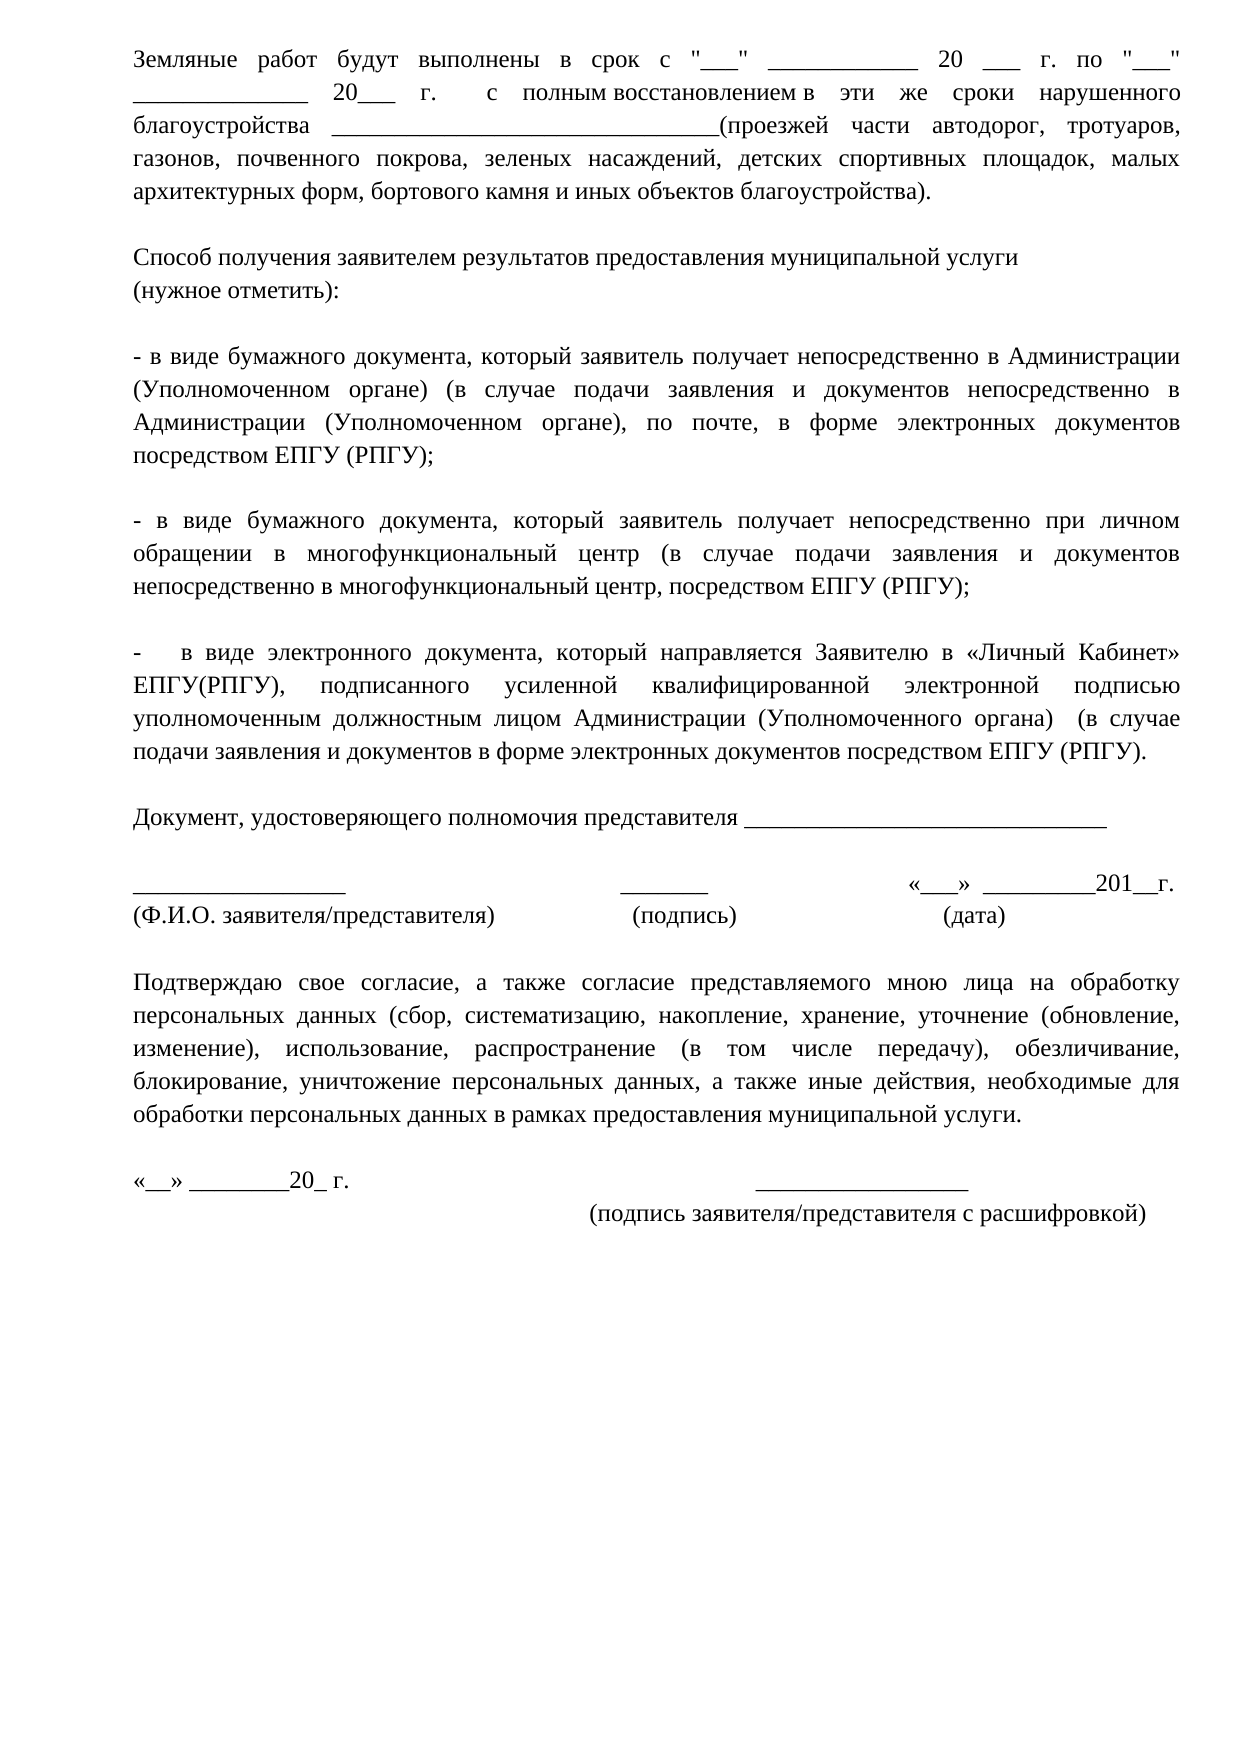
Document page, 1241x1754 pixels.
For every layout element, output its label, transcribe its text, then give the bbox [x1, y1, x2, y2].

text (подпись заявителя/представителя с расшифровкой) [133, 1198, 1181, 1227]
text (Ф.И.О. заявителя/представителя) (подпись) (дата) [133, 901, 1181, 929]
text «__» ________20_ г. _________________ [133, 1165, 1181, 1193]
text - в виде электронного документа, который направляется Заявителю в «Личный Кабинет» ЕПГУ(РПГУ), подписанного усиленной квалифицированной электронной подписью уполномоченным должностным лицом Администрации (Уполномоченного органа) (в случае подачи заявления и документов в форме электронных документов посредством ЕПГУ (РПГУ). [133, 637, 1181, 765]
text _________________ _______ «___» _________201__г. [133, 868, 1181, 896]
text Документ, удостоверяющего полномочия представителя _____________________________ [133, 802, 1181, 831]
text - в виде бумажного документа, который заявитель получает непосредственно при личном обращении в многофункциональный центр (в случае подачи заявления и документов непосредственно в многофункциональный центр, посредством ЕПГУ (РПГУ); [133, 505, 1181, 600]
text (нужное отметить): [133, 276, 1181, 304]
text - в виде бумажного документа, который заявитель получает непосредственно в Администрации (Уполномоченном органе) (в случае подачи заявления и документов непосредственно в Администрации (Уполномоченном органе), по почте, в форме электронных документов посредством ЕПГУ (РПГУ); [133, 341, 1181, 469]
text Подтверждаю свое согласие, а также согласие представляемого мною лица на обработку персональных данных (сбор, систематизацию, накопление, хранение, уточнение (обновление, изменение), использование, распространение (в том числе передачу), обезличивание, блокирование, уничтожение персональных данных, а также иные действия, необходимые для обработки персональных данных в рамках предоставления муниципальной услуги. [133, 967, 1181, 1127]
text Способ получения заявителем результатов предоставления муниципальной услуги [133, 242, 1181, 271]
text Земляные работ будут выполнены в срок с "___" ____________ 20 ___ г. по "___" ______________ 20___ г. с полным восстановлением в эти же сроки нарушенного благоустройства _______________________________(проезжей части автодорог, тротуаров, газонов, почвенного покрова, зеленых насаждений, детских спортивных площадок, малых архитектурных форм, бортового камня и иных объектов благоустройства). [133, 44, 1181, 205]
